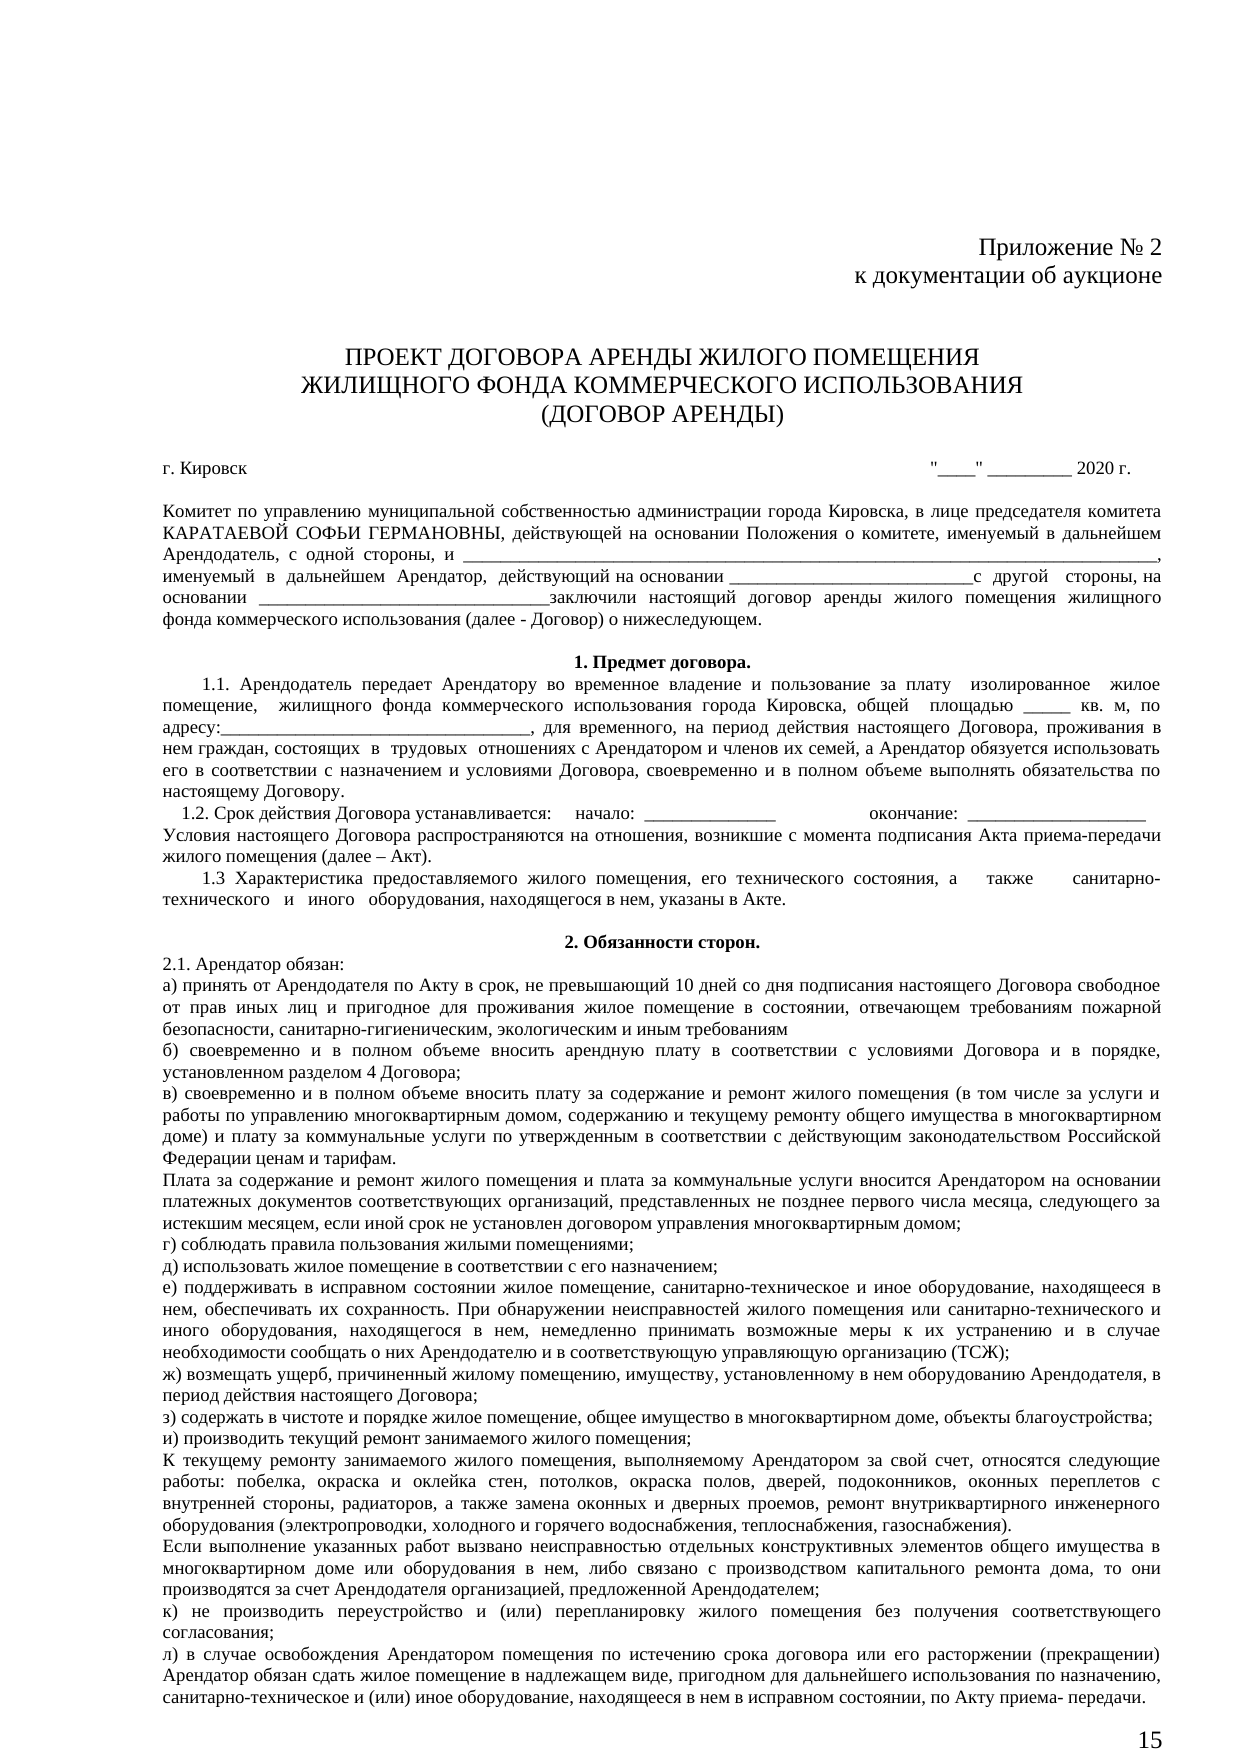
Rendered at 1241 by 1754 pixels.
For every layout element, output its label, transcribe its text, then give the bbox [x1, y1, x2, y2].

text 1.1. Арендодатель передает Арендатору во временное владение и пользование за плату изолированное жилое помещение, жилищного фонда коммерческого использования города Кировска, общей площадью _____ кв. м, по адресу:_________________________________, для временного, на период действия настоящего Договора, проживания в нем граждан, состоящих в трудовых отношениях с Арендатором и членов их семей, а Арендатор обязуется использовать его в соответствии с назначением и условиями Договора, своевременно и в полном объеме выполнять обязательства по настоящему Договору. [162, 672, 1162, 802]
text 2.1. Арендатор обязан: [162, 953, 1162, 974]
text в) своевременно и в полном объеме вносить плату за содержание и ремонт жилого помещения (в том числе за услуги и работы по управлению многоквартирным домом, содержанию и текущему ремонту общего имущества в многоквартирном доме) и плату за коммунальные услуги по утвержденным в соответствии с действующим законодательством Российской Федерации ценам и тарифам. [162, 1082, 1162, 1168]
text Условия настоящего Договора распространяются на отношения, возникшие с момента подписания Акта приема-передачи жилого помещения (далее – Акт). [162, 823, 1162, 867]
text К текущему ремонту занимаемого жилого помещения, выполняемому Арендатором за свой счет, относятся следующие работы: побелка, окраска и оклейка стен, потолков, окраска полов, дверей, подоконников, оконных переплетов с внутренней стороны, радиаторов, а также замена оконных и дверных проемов, ремонт внутриквартирного инженерного оборудования (электропроводки, холодного и горячего водоснабжения, теплоснабжения, газоснабжения). [162, 1449, 1162, 1535]
text а) принять от Арендодателя по Акту в срок, не превышающий 10 дней со дня подписания настоящего Договора свободное от прав иных лиц и пригодное для проживания жилое помещение в состоянии, отвечающем требованиям пожарной безопасности, санитарно-гигиеническим, экологическим и иным требованиям [162, 974, 1162, 1039]
text г) соблюдать правила пользования жилыми помещениями; [162, 1233, 1162, 1255]
text ж) возмещать ущерб, причиненный жилому помещению, имуществу, установленному в нем оборудованию Арендодателя, в период действия настоящего Договора; [162, 1362, 1162, 1406]
text ЖИЛИЩНОГО ФОНДА КОММЕРЧЕСКОГО ИСПОЛЬЗОВАНИЯ [162, 371, 1162, 399]
text 1.2. Срок действия Договора устанавливается: начало: ______________ окончание: ___________________ [162, 802, 1162, 823]
text Приложение № 2 [162, 232, 1162, 260]
text Если выполнение указанных работ вызвано неисправностью отдельных конструктивных элементов общего имущества в многоквартирном доме или оборудования в нем, либо связано с производством капитального ремонта дома, то они производятся за счет Арендодателя организацией, предложенной Арендодателем; [162, 1535, 1162, 1600]
text л) в случае освобождения Арендатором помещения по истечению срока договора или его расторжении (прекращении) Арендатор обязан сдать жилое помещение в надлежащем виде, пригодном для дальнейшего использования по назначению, санитарно-техническое и (или) иное оборудование, находящееся в нем в исправном состоянии, по Акту приема- передачи. [162, 1643, 1162, 1707]
text и) производить текущий ремонт занимаемого жилого помещения; [162, 1427, 1162, 1449]
text ПРОЕКТ ДОГОВОРА АРЕНДЫ ЖИЛОГО ПОМЕЩЕНИЯ [162, 342, 1162, 371]
text к документации об аукционе [162, 260, 1162, 289]
text Комитет по управлению муниципальной собственностью администрации города Кировска, в лице председателя комитета КАРАТАЕВОЙ СОФЬИ ГЕРМАНОВНЫ, действующей на основании Положения о комитете, именуемый в дальнейшем Арендодатель, с одной стороны, и __________________________________________________________________________, именуемый в дальнейшем Арендатор, действующий на основании __________________________с другой стороны, на основании _______________________________заключили настоящий договор аренды жилого помещения жилищного фонда коммерческого использования (далее - Договор) о нижеследующем. [162, 500, 1162, 629]
text к) не производить переустройство и (или) перепланировку жилого помещения без получения соответствующего согласования; [162, 1600, 1162, 1643]
text з) содержать в чистоте и порядке жилое помещение, общее имущество в многоквартирном доме, объекты благоустройства; [162, 1406, 1162, 1427]
text (ДОГОВОР АРЕНДЫ) [162, 399, 1162, 428]
text 1. Предмет договора. [162, 651, 1162, 672]
text 2. Обязанности сторон. [162, 931, 1162, 953]
text д) использовать жилое помещение в соответствии с его назначением; [162, 1255, 1162, 1276]
text Плата за содержание и ремонт жилого помещения и плата за коммунальные услуги вносится Арендатором на основании платежных документов соответствующих организаций, представленных не позднее первого числа месяца, следующего за истекшим месяцем, если иной срок не установлен договором управления многоквартирным домом; [162, 1168, 1162, 1233]
text г. Кировск "____" _________ 2020 г. [162, 457, 1162, 478]
text б) своевременно и в полном объеме вносить арендную плату в соответствии с условиями Договора и в порядке, установленном разделом 4 Договора; [162, 1039, 1162, 1082]
text 1.3 Характеристика предоставляемого жилого помещения, его технического состояния, а также санитарно-технического и иного оборудования, находящегося в нем, указаны в Акте. [162, 867, 1162, 910]
text е) поддерживать в исправном состоянии жилое помещение, санитарно-техническое и иное оборудование, находящееся в нем, обеспечивать их сохранность. При обнаружении неисправностей жилого помещения или санитарно-технического и иного оборудования, находящегося в нем, немедленно принимать возможные меры к их устранению и в случае необходимости сообщать о них Арендодателю и в соответствующую управляющую организацию (ТСЖ); [162, 1276, 1162, 1362]
